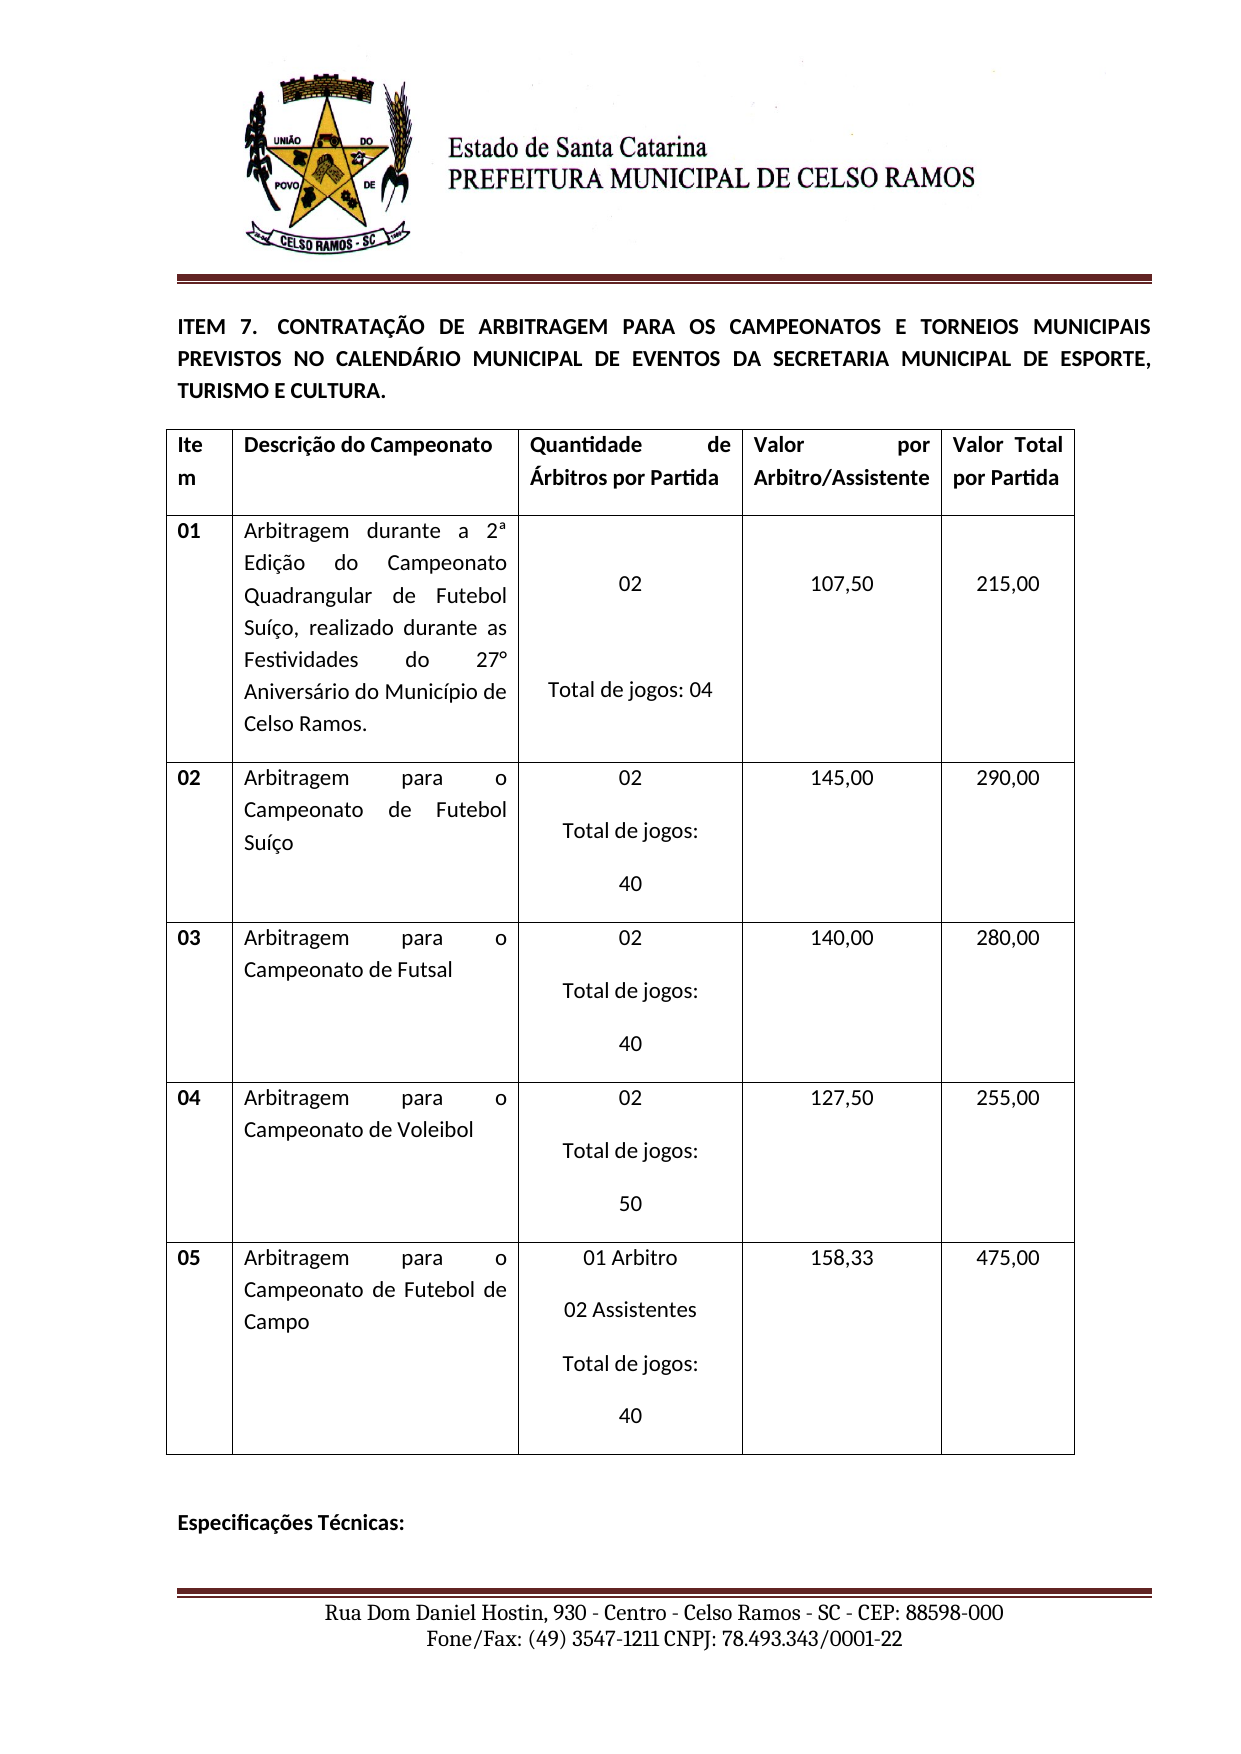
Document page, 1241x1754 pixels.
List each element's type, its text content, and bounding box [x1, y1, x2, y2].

table_cell 01 Arbitro 02 Assistentes Total de jogos: 40 [519, 1243, 742, 1454]
text ITEM 7. CONTRATAÇÃO DE ARBITRAGEM PARA OS CAMPEONATOS E TORNEIOS MUNICIPAIS PREVISTOS NO CALENDÁRIO MUNICIPAL DE EVENTOS DA SECRETARIA MUNICIPAL DE ESPORTE, TURISMO E CULTURA. [177, 312, 1152, 404]
table_header Quantidade de Árbitros por Partida [519, 430, 742, 515]
picture [223, 44, 1106, 273]
table_header Valor Total por Partida [942, 430, 1074, 515]
table_cell 01 [167, 516, 232, 762]
table_cell 140,00 [743, 923, 941, 1082]
table_header Valor por Arbitro/Assistente [743, 430, 941, 515]
table_cell 02 Total de jogos: 40 [519, 923, 742, 1082]
table_cell Arbitragem durante a 2ª Edição do Campeonato Quadrangular de Futebol Suíço, realizado durante as Festividades do 27° Aniversário do Município de Celso Ramos. [233, 516, 518, 762]
table_cell 02 Total de jogos: 40 [519, 763, 742, 922]
table_header Item [167, 430, 232, 515]
table_header Descrição do Campeonato [233, 430, 518, 515]
table_cell 05 [167, 1243, 232, 1454]
table_cell 02 Total de jogos: 50 [519, 1083, 742, 1242]
table_cell 03 [167, 923, 232, 1082]
table_cell 290,00 [942, 763, 1074, 922]
table_cell 127,50 [743, 1083, 941, 1242]
table_cell 107,50 [743, 516, 941, 762]
table_cell 02 Total de jogos: 04 [519, 516, 742, 762]
table_cell 04 [167, 1083, 232, 1242]
table_cell Arbitragem para o Campeonato de Voleibol [233, 1083, 518, 1242]
table_cell Arbitragem para o Campeonato de Futebol Suíço [233, 763, 518, 922]
table_cell 02 [167, 763, 232, 922]
text Especificações Técnicas: [177, 1508, 1152, 1536]
table_cell Arbitragem para o Campeonato de Futsal [233, 923, 518, 1082]
table_cell 145,00 [743, 763, 941, 922]
table_cell 280,00 [942, 923, 1074, 1082]
table_cell 158,33 [743, 1243, 941, 1454]
table_cell 255,00 [942, 1083, 1074, 1242]
table_cell 215,00 [942, 516, 1074, 762]
table_cell Arbitragem para o Campeonato de Futebol de Campo [233, 1243, 518, 1454]
table_cell 475,00 [942, 1243, 1074, 1454]
